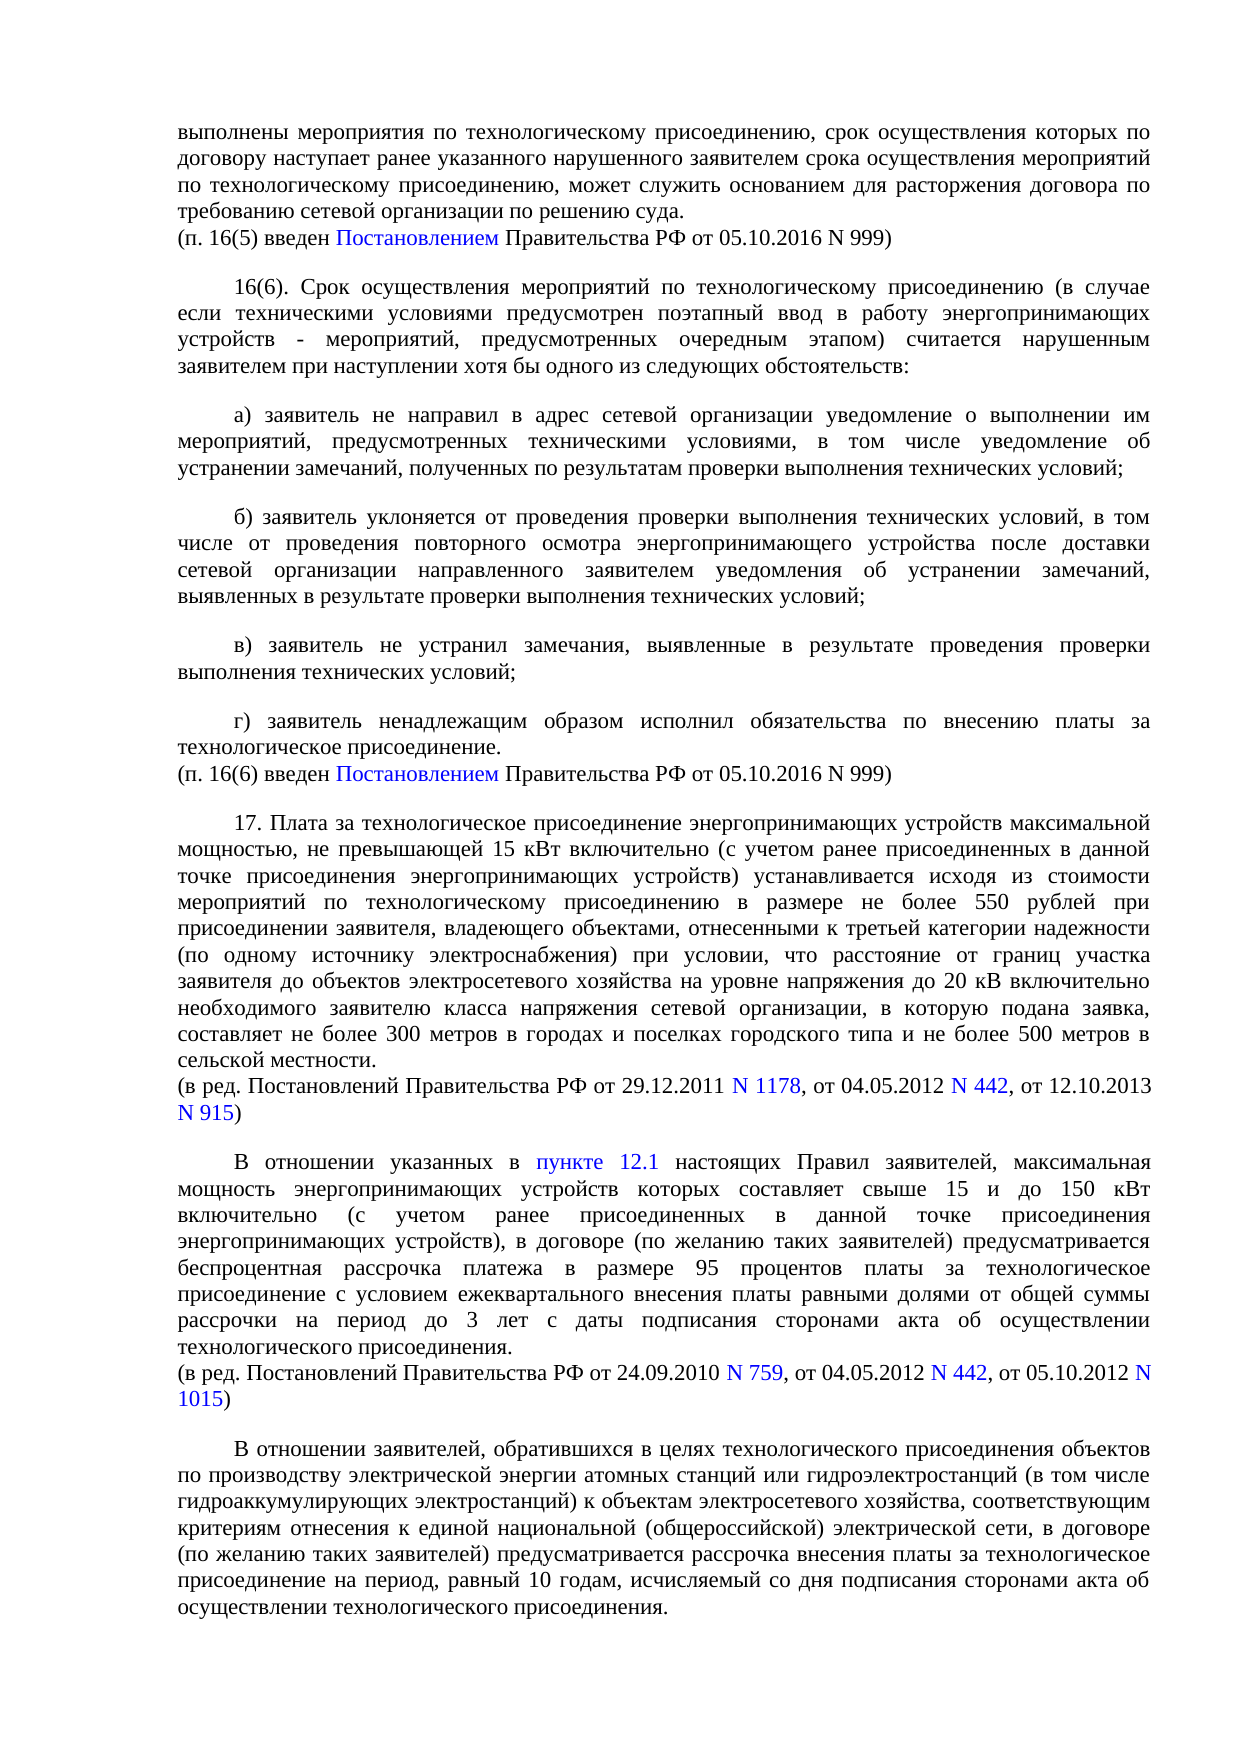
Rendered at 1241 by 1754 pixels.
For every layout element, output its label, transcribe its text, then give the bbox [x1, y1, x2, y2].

text а) заявитель не направил в адрес сетевой организации уведомление о выполнении им мероприятий, предусмотренных техническими условиями, в том числе уведомление об устранении замечаний, полученных по результатам проверки выполнения технических условий; [177, 401, 1152, 480]
text (в ред. Постановлений Правительства РФ от 29.12.2011 N 1178, от 04.05.2012 N 442, от 12.10.2013 N 915) [177, 1073, 1152, 1125]
text б) заявитель уклоняется от проведения проверки выполнения технических условий, в том числе от проведения повторного осмотра энергопринимающего устройства после доставки сетевой организации направленного заявителем уведомления об устранении замечаний, выявленных в результате проверки выполнения технических условий; [177, 503, 1152, 608]
text (п. 16(5) введен Постановлением Правительства РФ от 05.10.2016 N 999) [177, 223, 1152, 250]
text 16(6). Срок осуществления мероприятий по технологическому присоединению (в случае если техническими условиями предусмотрен поэтапный ввод в работу энергопринимающих устройств - мероприятий, предусмотренных очередным этапом) считается нарушенным заявителем при наступлении хотя бы одного из следующих обстоятельств: [177, 273, 1152, 378]
text (в ред. Постановлений Правительства РФ от 24.09.2010 N 759, от 04.05.2012 N 442, от 05.10.2012 N 1015) [177, 1359, 1152, 1412]
text в) заявитель не устранил замечания, выявленные в результате проведения проверки выполнения технических условий; [177, 631, 1152, 684]
text В отношении заявителей, обратившихся в целях технологического присоединения объектов по производству электрической энергии атомных станций или гидроэлектростанций (в том числе гидроаккумулирующих электростанций) к объектам электросетевого хозяйства, соответствующим критериям отнесения к единой национальной (общероссийской) электрической сети, в договоре (по желанию таких заявителей) предусматривается рассрочка внесения платы за технологическое присоединение на период, равный 10 годам, исчисляемый со дня подписания сторонами акта об осуществлении технологического присоединения. [177, 1435, 1152, 1619]
text 17. Плата за технологическое присоединение энергопринимающих устройств максимальной мощностью, не превышающей 15 кВт включительно (с учетом ранее присоединенных в данной точке присоединения энергопринимающих устройств) устанавливается исходя из стоимости мероприятий по технологическому присоединению в размере не более 550 рублей при присоединении заявителя, владеющего объектами, отнесенными к третьей категории надежности (по одному источнику электроснабжения) при условии, что расстояние от границ участка заявителя до объектов электросетевого хозяйства на уровне напряжения до 20 кВ включительно необходимого заявителю класса напряжения сетевой организации, в которую подана заявка, составляет не более 300 метров в городах и поселках городского типа и не более 500 метров в сельской местности. [177, 809, 1152, 1073]
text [177, 118, 1152, 223]
text В отношении указанных в пункте 12.1 настоящих Правил заявителей, максимальная мощность энергопринимающих устройств которых составляет свыше 15 и до 150 кВт включительно (с учетом ранее присоединенных в данной точке присоединения энергопринимающих устройств), в договоре (по желанию таких заявителей) предусматривается беспроцентная рассрочка платежа в размере 95 процентов платы за технологическое присоединение с условием ежеквартального внесения платы равными долями от общей суммы рассрочки на период до 3 лет с даты подписания сторонами акта об осуществлении технологического присоединения. [177, 1148, 1152, 1359]
text г) заявитель ненадлежащим образом исполнил обязательства по внесению платы за технологическое присоединение. [177, 707, 1152, 760]
text (п. 16(6) введен Постановлением Правительства РФ от 05.10.2016 N 999) [177, 760, 1152, 786]
